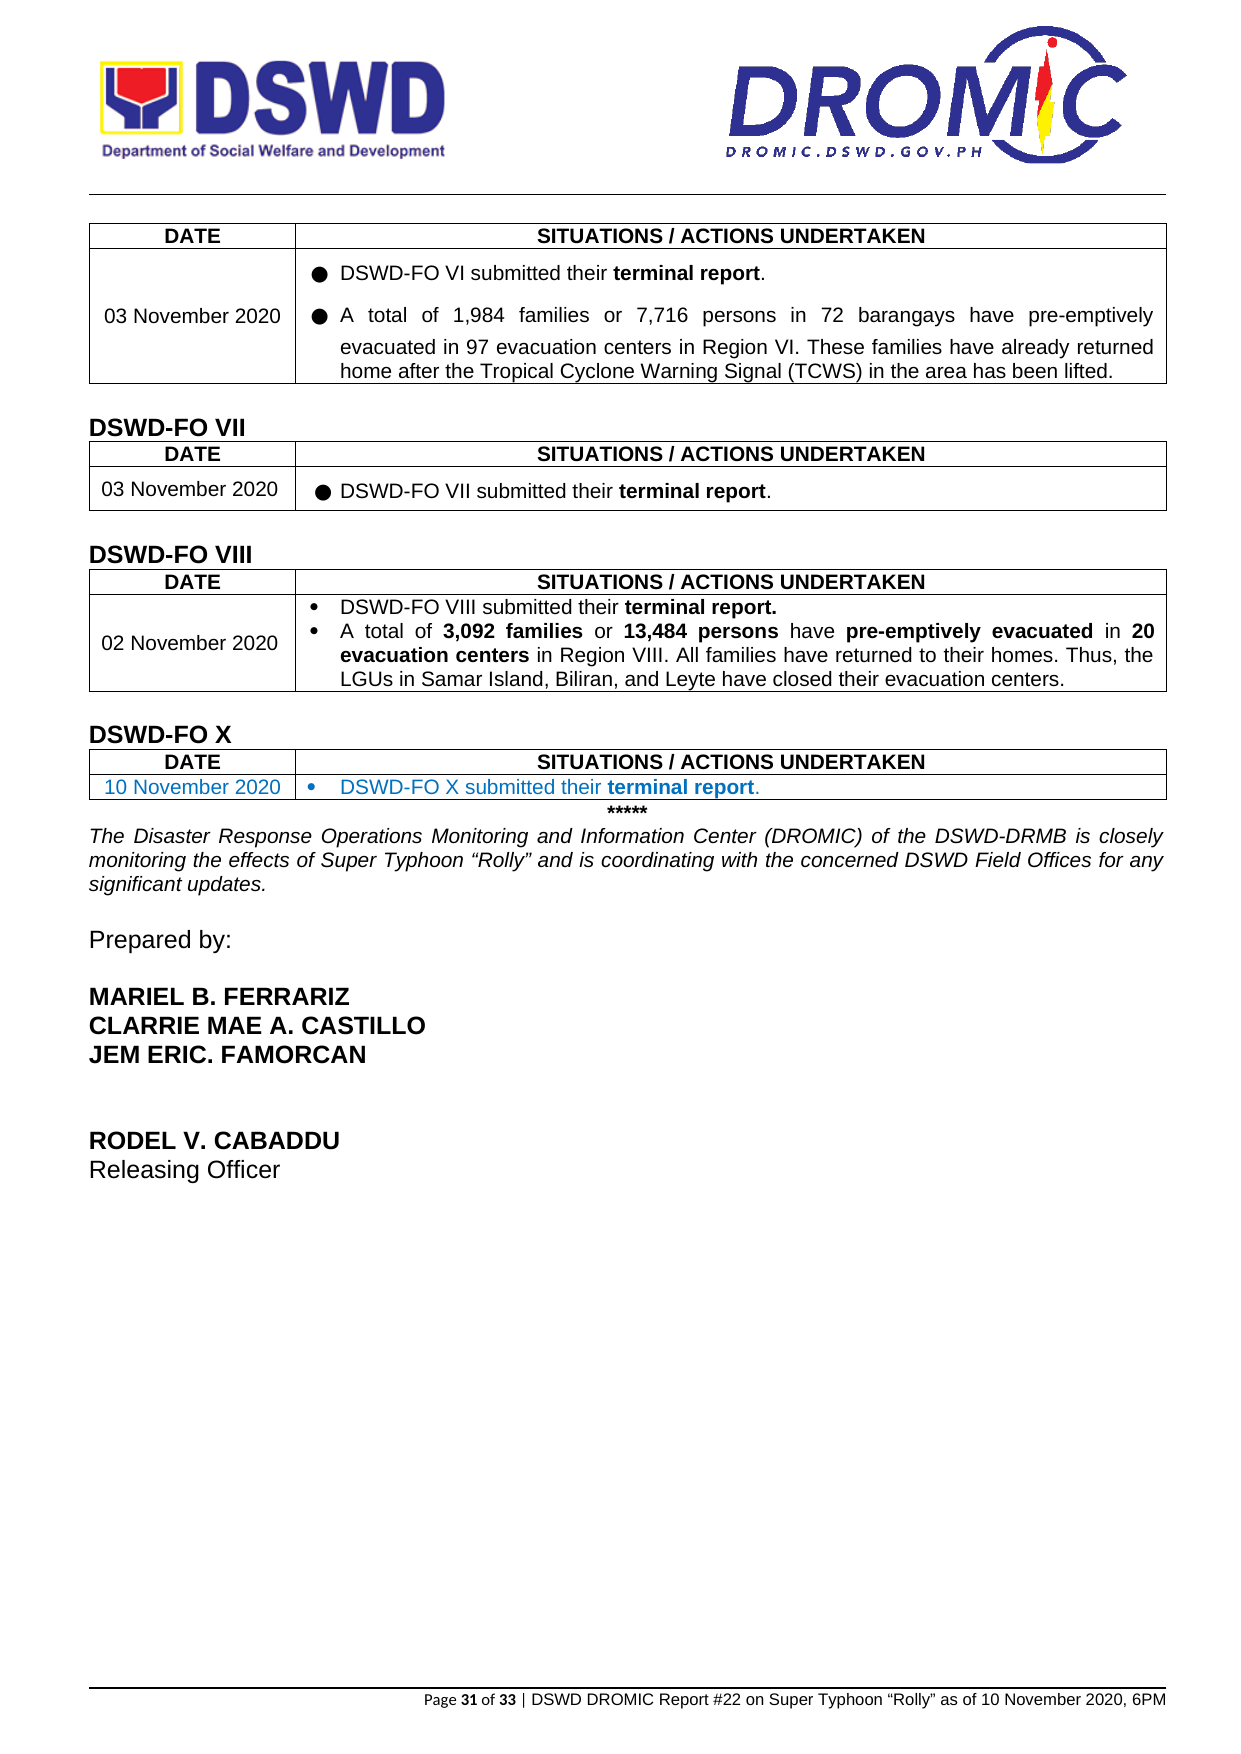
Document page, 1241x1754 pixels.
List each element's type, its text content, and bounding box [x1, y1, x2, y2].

picture [718, 25, 1132, 163]
text DSWD-FO X [89, 720, 1166, 749]
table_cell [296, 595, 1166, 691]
text MARIEL B. FERRARIZ [89, 982, 1166, 1011]
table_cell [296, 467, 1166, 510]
text DSWD-FO VII [89, 412, 1166, 441]
picture [88, 57, 458, 164]
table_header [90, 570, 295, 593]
text Releasing Officer [89, 1155, 1166, 1184]
text ***** [89, 800, 1166, 824]
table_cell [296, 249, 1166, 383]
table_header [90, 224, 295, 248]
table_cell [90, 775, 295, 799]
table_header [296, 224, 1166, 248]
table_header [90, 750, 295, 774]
text RODEL V. CABADDU [89, 1126, 1166, 1155]
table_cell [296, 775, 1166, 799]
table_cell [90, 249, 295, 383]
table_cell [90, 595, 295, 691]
text Prepared by: [89, 925, 1166, 954]
text JEM ERIC. FAMORCAN [89, 1040, 1166, 1069]
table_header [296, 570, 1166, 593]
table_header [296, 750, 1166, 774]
text DSWD-FO VIII [89, 540, 1166, 568]
text CLARRIE MAE A. CASTILLO [89, 1011, 1166, 1040]
text The Disaster Response Operations Monitoring and Information Center (DROMIC) of the DSWD-DRMB is closely monitoring the effects of Super Typhoon “Rolly” and is coordinating with the concerned DSWD Field Offices for any significant updates. [89, 824, 1166, 896]
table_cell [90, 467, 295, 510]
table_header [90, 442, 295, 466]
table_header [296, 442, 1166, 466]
